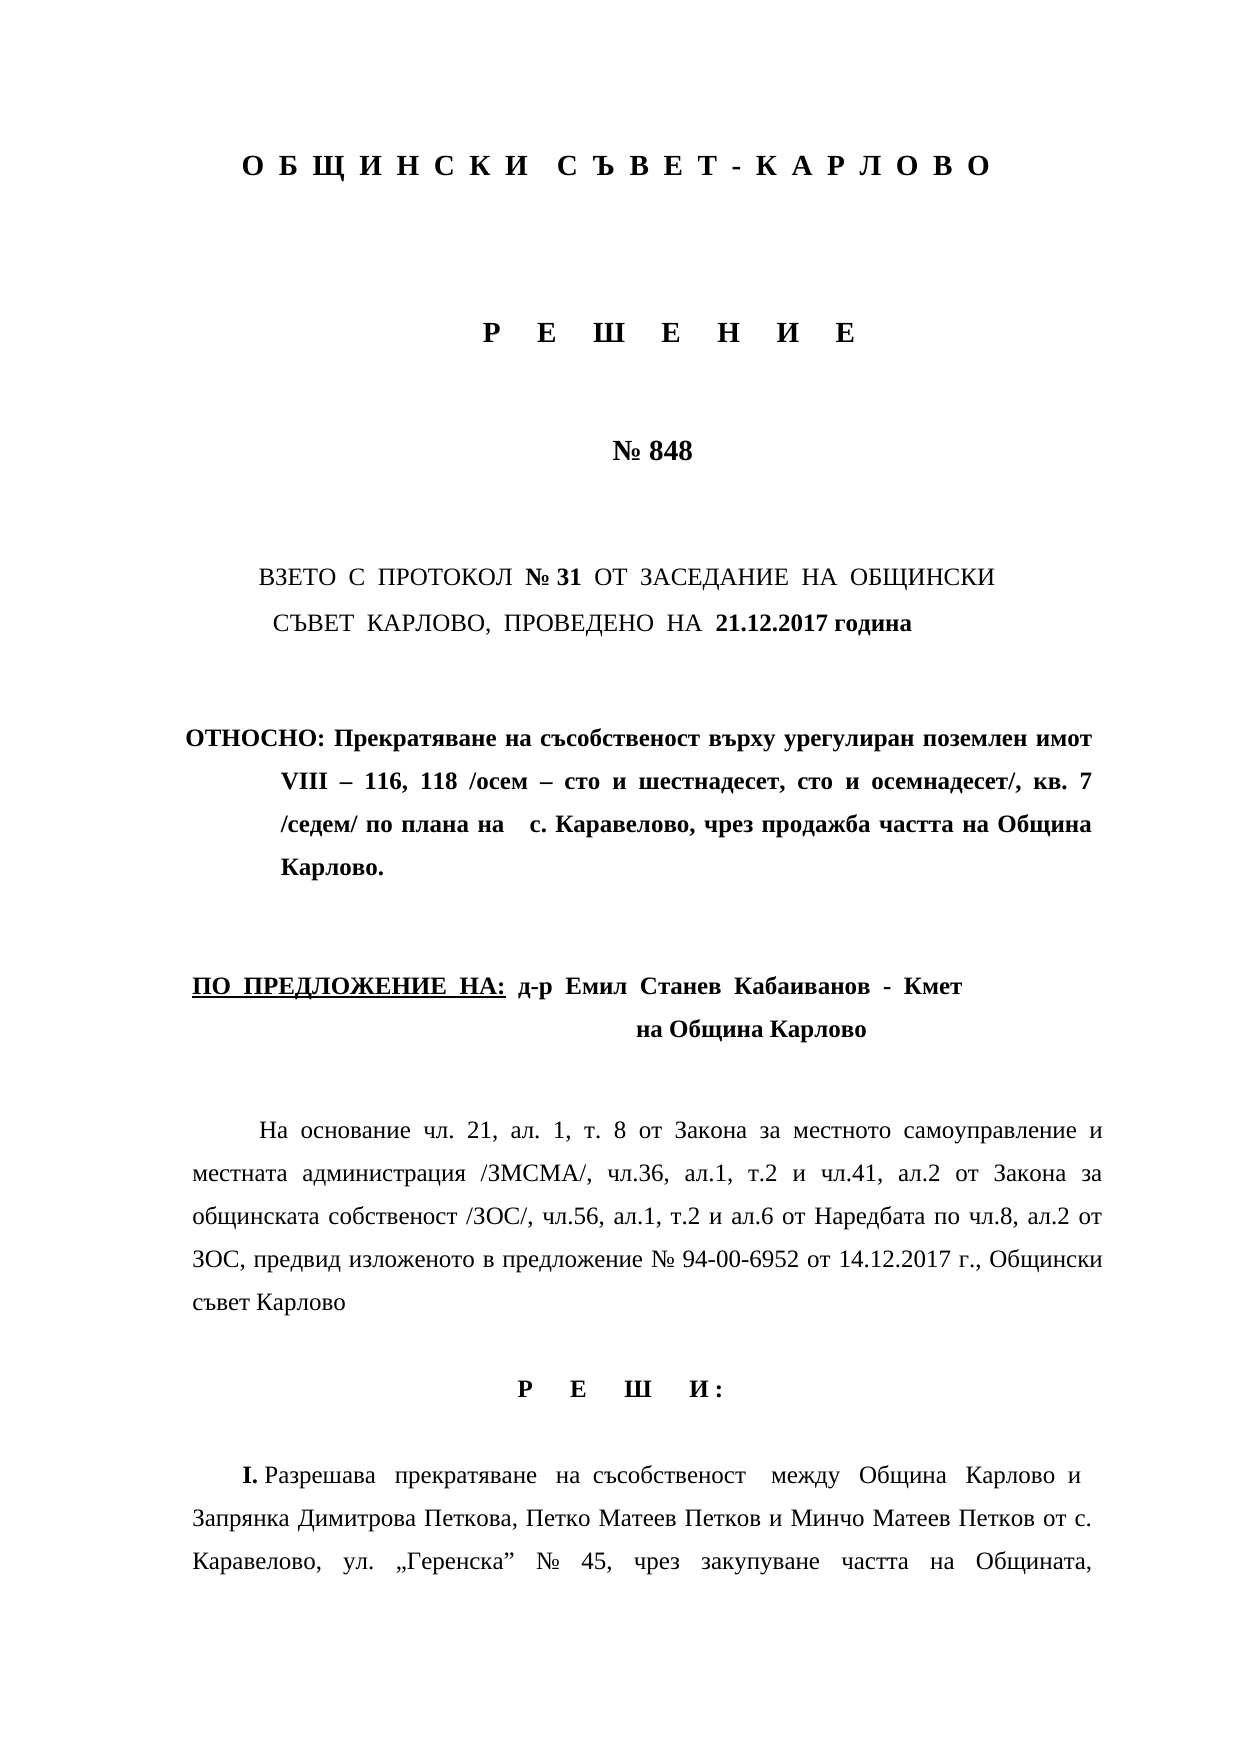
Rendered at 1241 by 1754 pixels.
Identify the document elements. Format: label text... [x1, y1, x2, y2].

text ОТНОСНО: Прекратяване на съсобственост върху урегулиран поземлен имот VІІІ – 116, 118 /осем – сто и шестнадесет, сто и осемнадесет/, кв. 7 /седем/ по плана на с. Каравелово, чрез продажба частта на Община Карлово. [185, 723, 1093, 881]
text На основание чл. 21, ал. 1, т. 8 от Закона за местното самоуправление и местната администрация /ЗМСМА/, чл.36, ал.1, т.2 и чл.41, ал.2 от Закона за общинската собственост /ЗОС/, чл.56, ал.1, т.2 и ал.6 от Наредбата по чл.8, ал.2 от ЗОС, предвид изложеното в предложение № 94-00-6952 от 14.12.2017 г., Общински съвет Карлово [192, 1115, 1104, 1316]
text О Б Щ И Н С К И С Ъ В Е Т - К А Р Л О В О [148, 148, 1084, 181]
text СЪВЕТ КАРЛОВО, ПРОВЕДЕНО НА 21.12.2017 година [210, 608, 1084, 636]
text ПО ПРЕДЛОЖЕНИЕ НА: д-р Емил Станев Кабаиванов - Кмет [192, 971, 1093, 1000]
text Р Е Ш Е Н И Е [210, 315, 1084, 349]
text Р Е Ш И : [148, 1374, 1093, 1402]
text на Община Карлово [192, 1014, 1093, 1043]
text ВЗЕТО С ПРОТОКОЛ № 31 ОТ ЗАСЕДАНИЕ НА ОБЩИНСКИ [148, 562, 1084, 591]
text № 848 [192, 433, 1084, 466]
text І. Разрешава прекратяване на съсобственост между Община Карлово и [192, 1460, 1093, 1489]
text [192, 1503, 1093, 1575]
